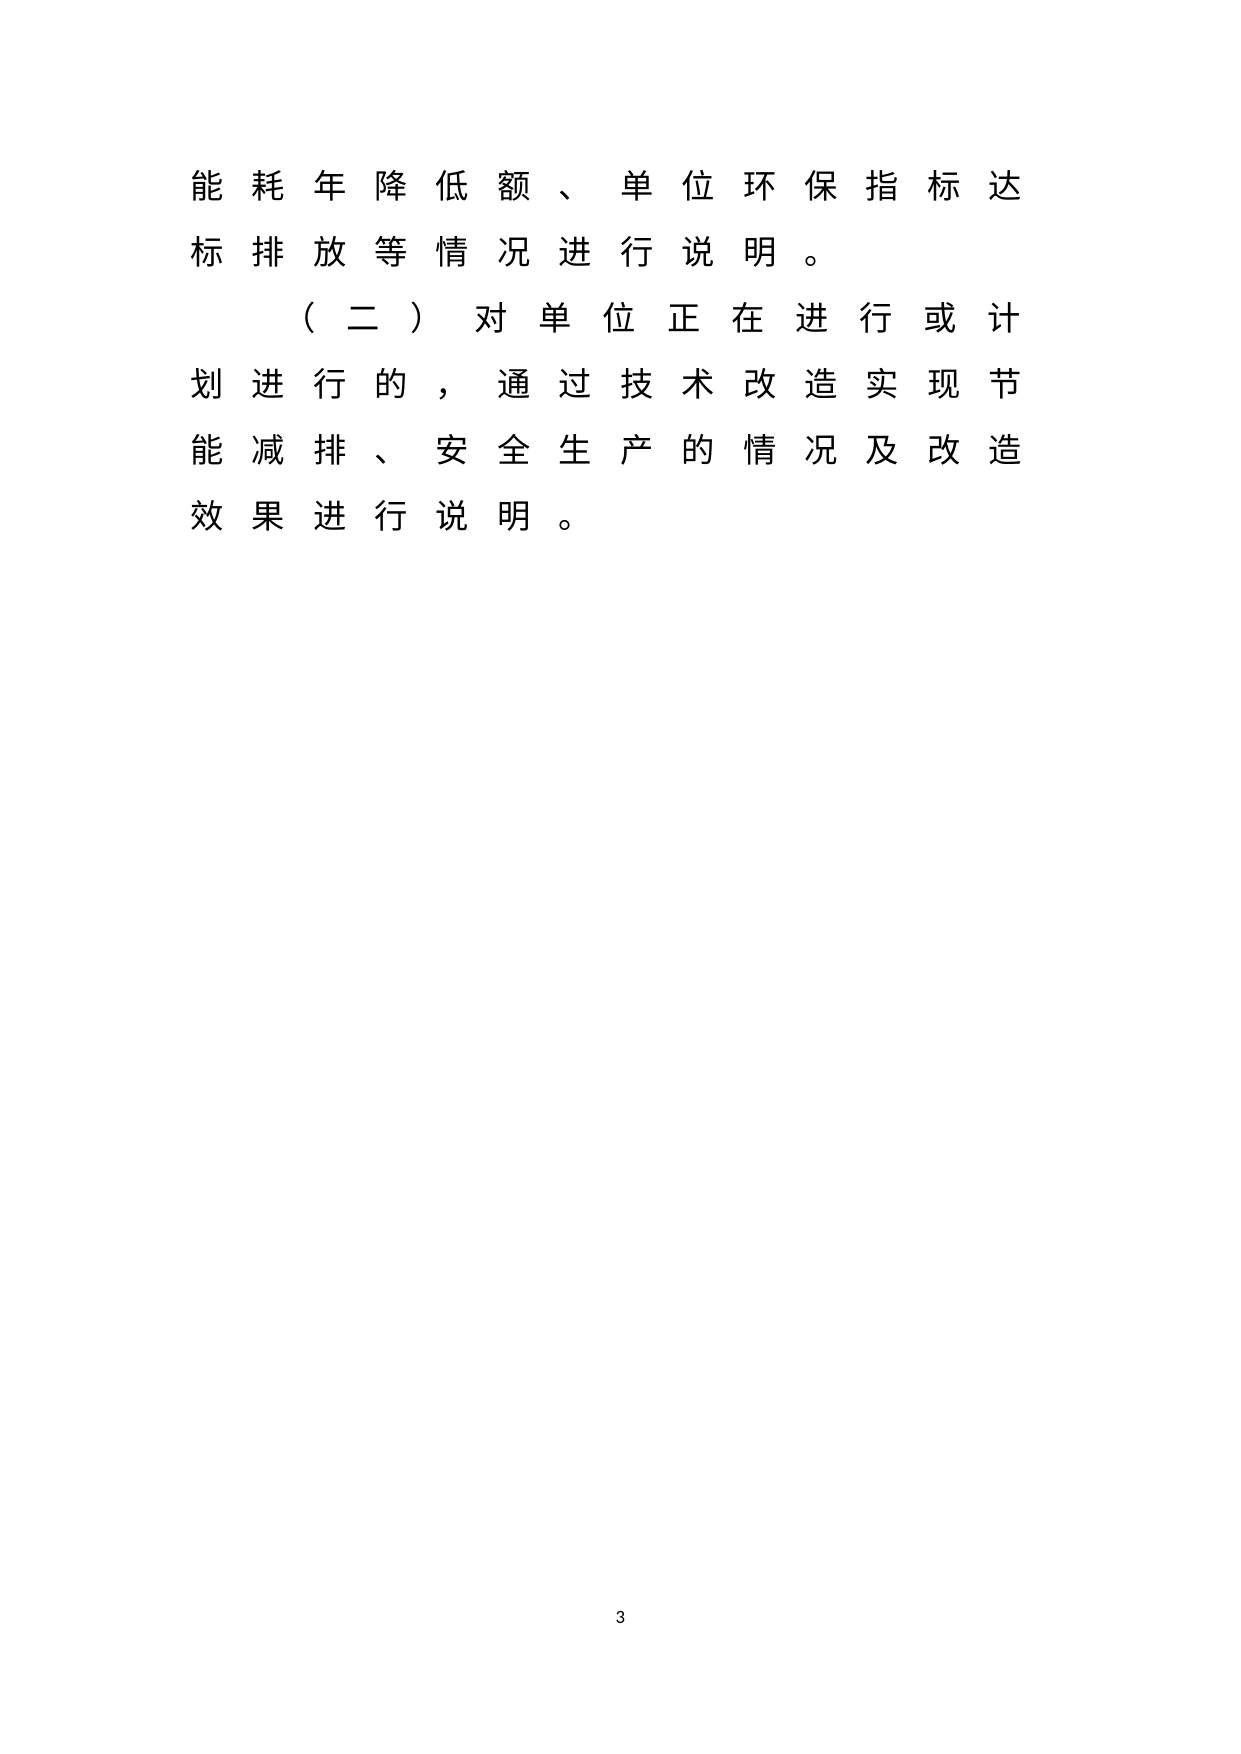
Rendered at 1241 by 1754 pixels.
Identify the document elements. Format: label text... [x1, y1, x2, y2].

text （二）对单位正在进行或计划进行的，通过技术改造实现节能减排、安全生产的情况及改造效果进行说明。 [190, 283, 1050, 547]
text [190, 151, 1050, 283]
